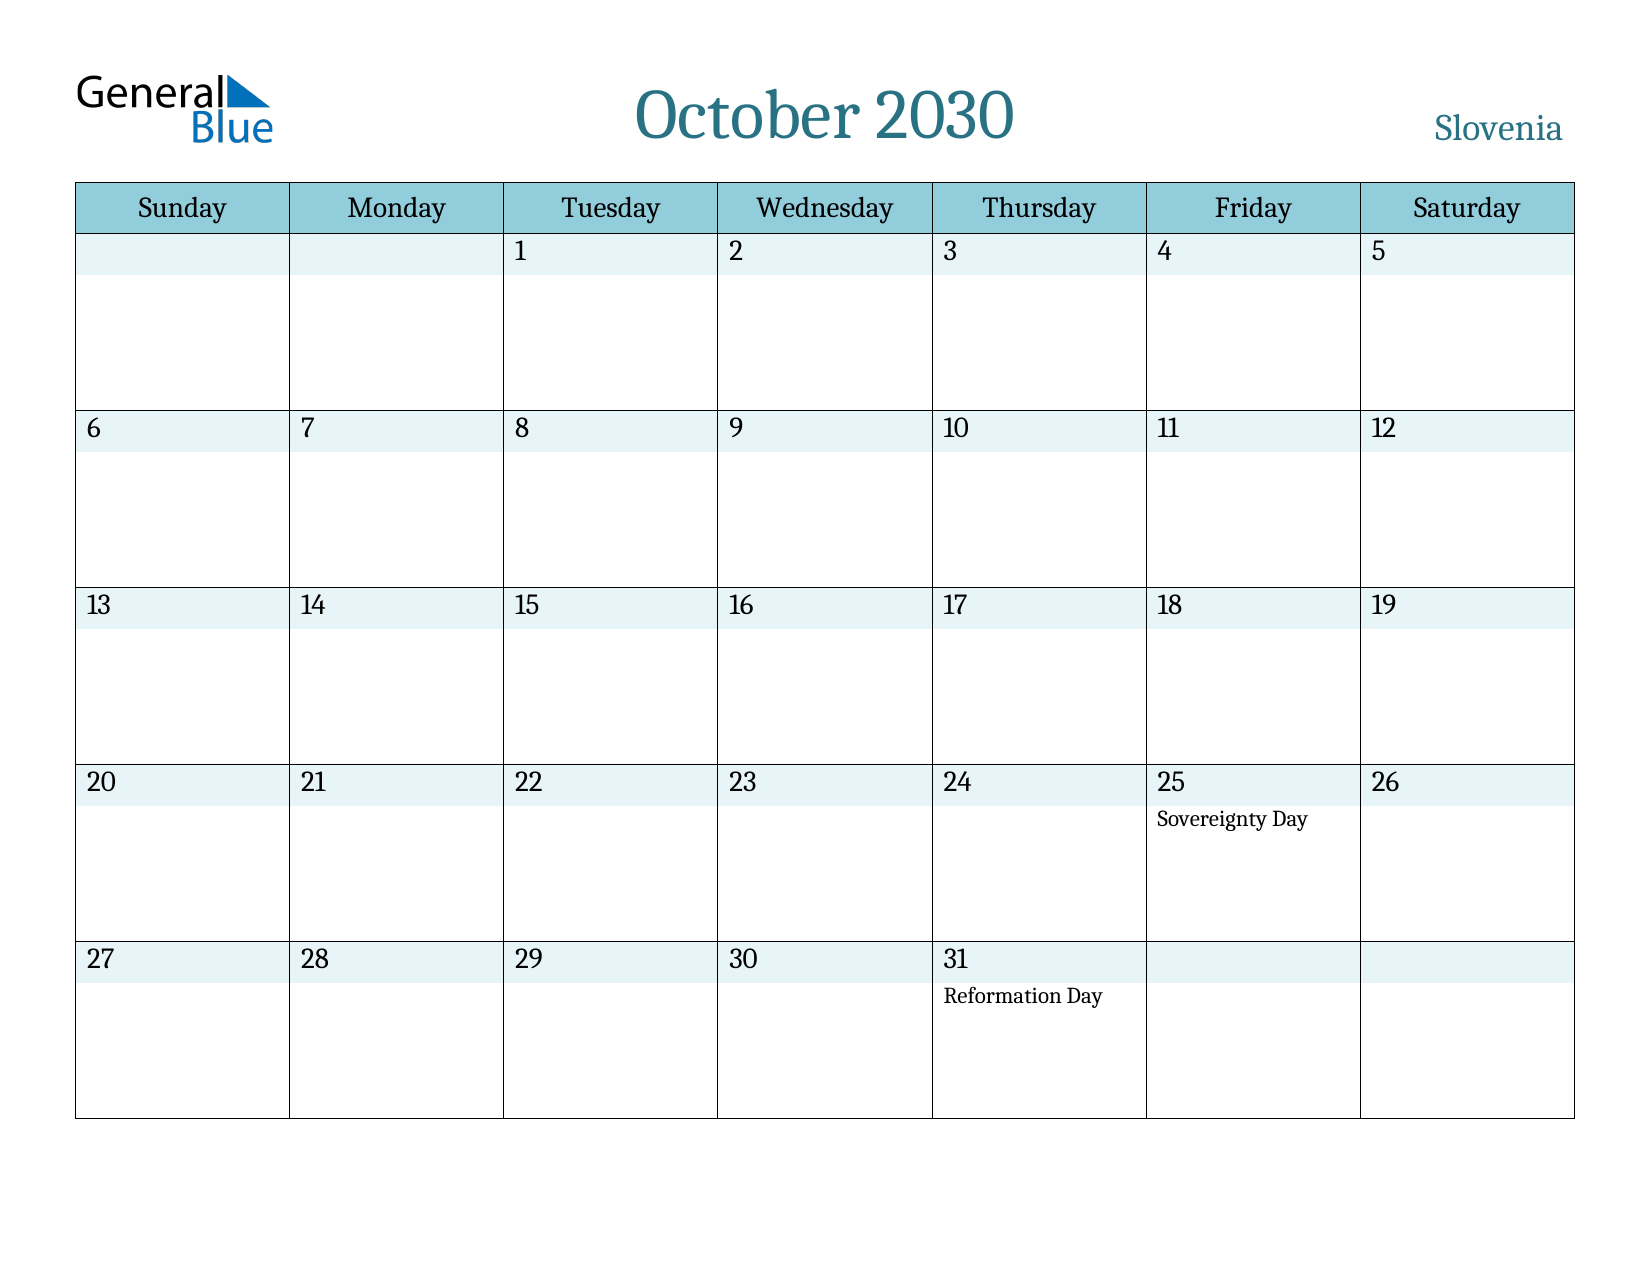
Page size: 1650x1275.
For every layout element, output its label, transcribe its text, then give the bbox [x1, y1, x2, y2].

table_cell 19 [1361, 588, 1574, 629]
table_cell [933, 452, 1146, 587]
table_cell [76, 452, 289, 587]
table_cell [1361, 983, 1574, 1118]
table_cell 17 [933, 588, 1146, 629]
table_cell [1361, 452, 1574, 587]
table_cell 2 [718, 234, 932, 275]
table_cell [504, 452, 717, 587]
table_cell [1147, 275, 1360, 410]
table_cell Friday [1147, 183, 1360, 233]
table_cell [76, 806, 289, 941]
table_cell [504, 806, 717, 941]
table_cell 22 [504, 765, 717, 806]
table_cell 15 [504, 588, 717, 629]
table_cell Saturday [1361, 183, 1574, 233]
table_cell 9 [718, 411, 932, 452]
table_cell [718, 983, 932, 1118]
table_cell 21 [290, 765, 503, 806]
table_cell [290, 234, 503, 275]
table_cell [290, 452, 503, 587]
table_cell [76, 983, 289, 1118]
table_cell 24 [933, 765, 1146, 806]
table_cell [718, 806, 932, 941]
table_cell [933, 275, 1146, 410]
table_cell 18 [1147, 588, 1360, 629]
table_cell Sunday [76, 183, 289, 233]
table_cell 5 [1361, 234, 1574, 275]
table_cell [504, 629, 717, 764]
table_cell 14 [290, 588, 503, 629]
table_cell [1147, 452, 1360, 587]
table_header October 2030 [504, 75, 1146, 182]
table_cell 16 [718, 588, 932, 629]
table_cell [1361, 275, 1574, 410]
table_cell 29 [504, 942, 717, 983]
table_cell 30 [718, 942, 932, 983]
table_cell [504, 983, 717, 1118]
table_cell [290, 275, 503, 410]
table_cell [933, 629, 1146, 764]
table_cell [504, 275, 717, 410]
table_cell 3 [933, 234, 1146, 275]
table_cell 8 [504, 411, 717, 452]
table_cell 13 [76, 588, 289, 629]
table_cell 6 [76, 411, 289, 452]
table_header [76, 75, 503, 182]
table_cell Tuesday [504, 183, 717, 233]
table_cell 31 [933, 942, 1146, 983]
table_cell [290, 983, 503, 1118]
table_cell Monday [290, 183, 503, 233]
table_cell [718, 275, 932, 410]
table_cell Thursday [933, 183, 1146, 233]
table_cell [718, 452, 932, 587]
table_cell 28 [290, 942, 503, 983]
table_cell 7 [290, 411, 503, 452]
table_cell 26 [1361, 765, 1574, 806]
table_cell [1147, 942, 1360, 983]
table_cell [1361, 942, 1574, 983]
table_cell 4 [1147, 234, 1360, 275]
table_cell [718, 629, 932, 764]
table_cell Wednesday [718, 183, 932, 233]
table_cell [1147, 629, 1360, 764]
table_cell 11 [1147, 411, 1360, 452]
table_cell [933, 806, 1146, 941]
table_cell 10 [933, 411, 1146, 452]
table_cell 12 [1361, 411, 1574, 452]
table_cell 23 [718, 765, 932, 806]
table_cell [290, 629, 503, 764]
table_cell Sovereignty Day [1147, 806, 1360, 941]
table_cell [76, 275, 289, 410]
table_header Slovenia [1146, 75, 1574, 182]
table_cell [1147, 983, 1360, 1118]
table_cell [290, 806, 503, 941]
picture [77, 75, 273, 143]
table_cell [1361, 806, 1574, 941]
table_cell 1 [504, 234, 717, 275]
table_cell [1361, 629, 1574, 764]
table_cell 20 [76, 765, 289, 806]
table_cell [76, 234, 289, 275]
table_cell Reformation Day [933, 983, 1146, 1118]
table_cell [76, 629, 289, 764]
table_cell 27 [76, 942, 289, 983]
table_cell 25 [1147, 765, 1360, 806]
